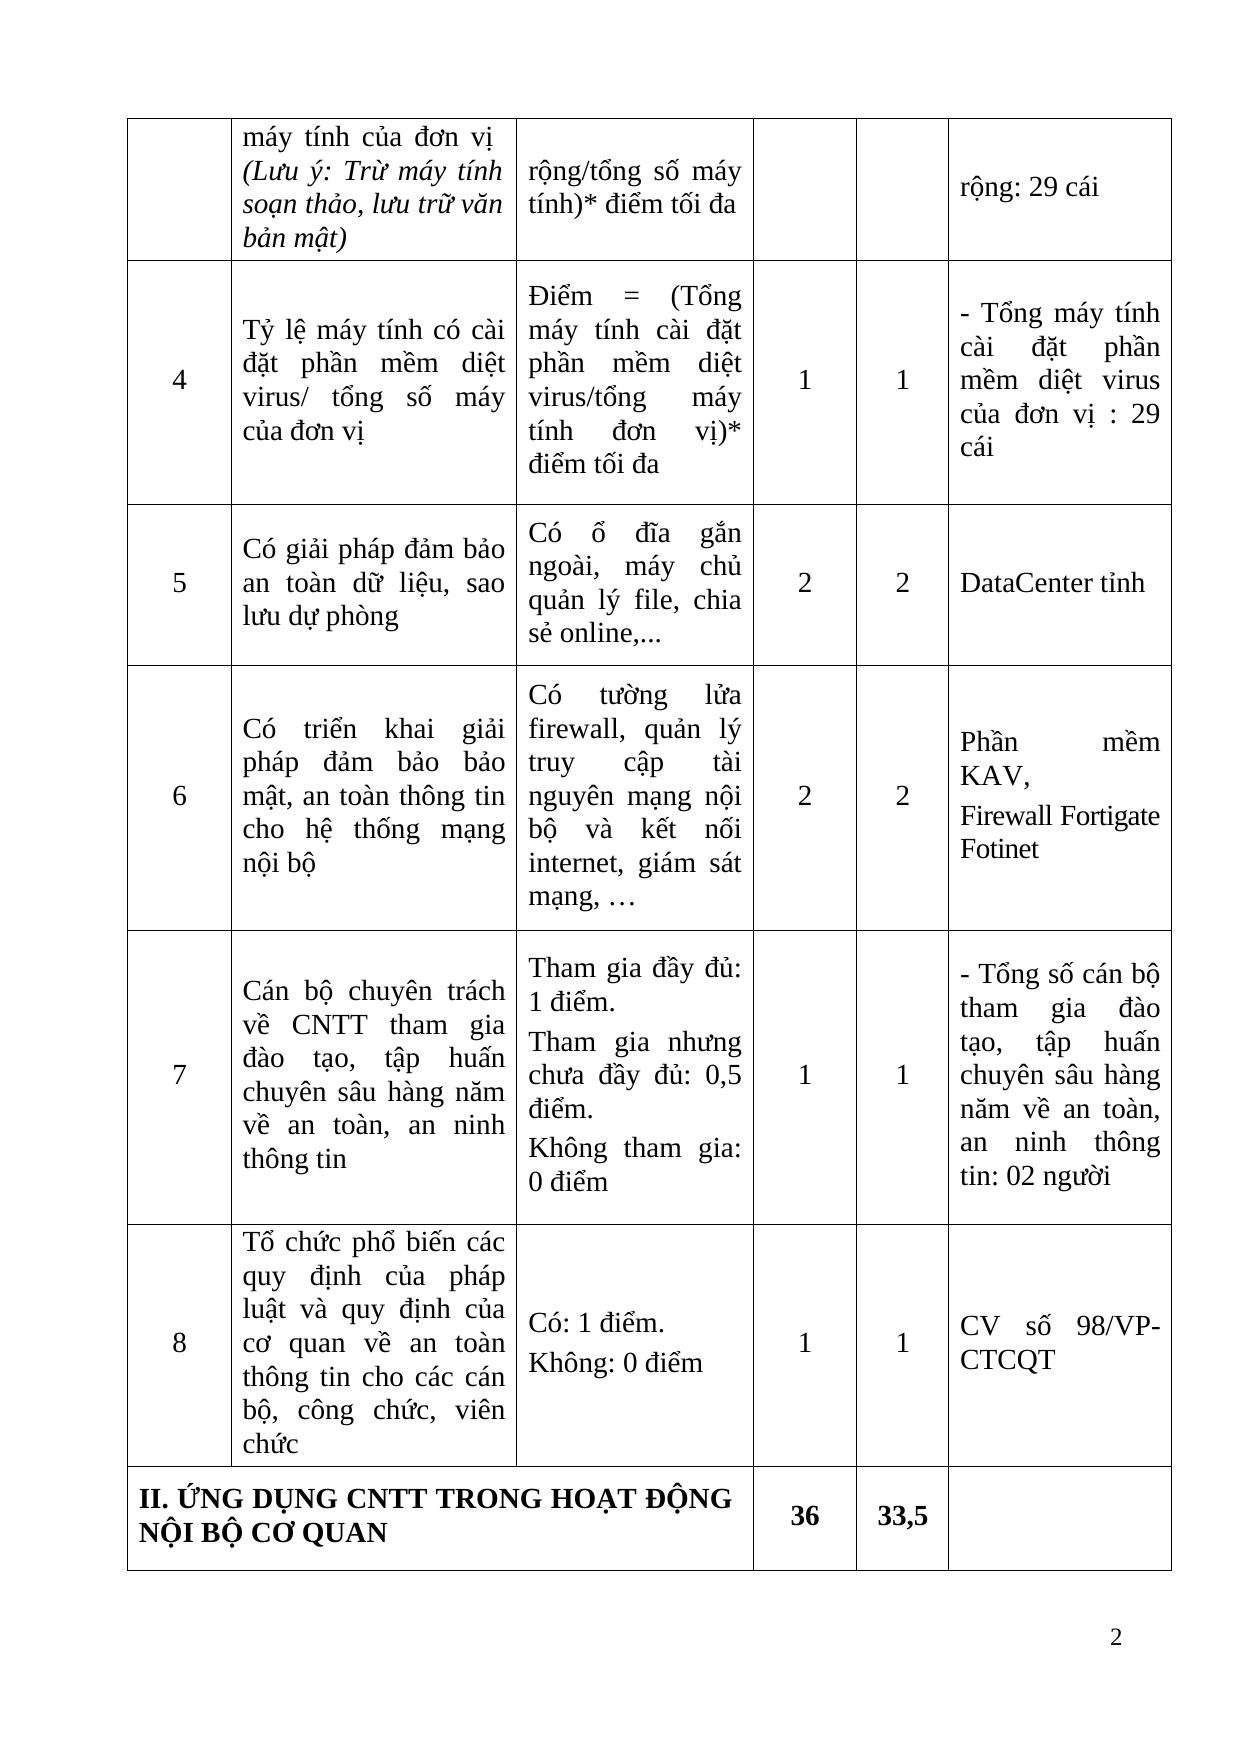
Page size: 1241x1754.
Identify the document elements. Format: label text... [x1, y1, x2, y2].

table_cell Có giải pháp đảm bảo an toàn dữ liệu, sao lưu dự phòng [232, 505, 516, 665]
table_cell Phần mềm KAV, Firewall Fortigate Fotinet [949, 666, 1171, 930]
table_cell 1 [754, 119, 856, 259]
table_cell Có: 1 điểm. Không: 0 điểm [517, 1225, 753, 1466]
table_cell 1 [857, 931, 948, 1223]
table_cell 2 [857, 505, 948, 665]
table_cell 7 [128, 931, 231, 1223]
table_cell 1 [857, 261, 948, 504]
table_cell 1 [857, 1225, 948, 1466]
table_cell Có tường lửa firewall, quản lý truy cập tài nguyên mạng nội bộ và kết nối internet, giám sát mạng, … [517, 666, 753, 930]
table_cell 2 [754, 666, 856, 930]
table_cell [232, 119, 516, 259]
table_cell Có triển khai giải pháp đảm bảo bảo mật, an toàn thông tin cho hệ thống mạng nội bộ [232, 666, 516, 930]
table_cell CV số 98/VP-CTCQT [949, 1225, 1171, 1466]
table_cell 2 [857, 666, 948, 930]
table_cell 3 [128, 119, 231, 259]
table_cell Tham gia đầy đủ: 1 điểm. Tham gia nhưng chưa đầy đủ: 0,5 điểm. Không tham gia: 0 điểm [517, 931, 753, 1223]
table_cell 2 [754, 505, 856, 665]
table_cell 33,5 [857, 1467, 948, 1570]
table_cell 8 [128, 1225, 231, 1466]
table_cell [949, 119, 1171, 259]
table_cell DataCenter tỉnh [949, 505, 1171, 665]
table_cell Tổ chức phổ biến các quy định của pháp luật và quy định của cơ quan về an toàn thông tin cho các cán bộ, công chức, viên chức [232, 1225, 516, 1466]
table_cell 1 [754, 1225, 856, 1466]
table_cell Cán bộ chuyên trách về CNTT tham gia đào tạo, tập huấn chuyên sâu hàng năm về an toàn, an ninh thông tin [232, 931, 516, 1223]
table_cell 6 [128, 666, 231, 930]
table_cell 1 [857, 119, 948, 259]
table_cell Điểm = (Tổng máy tính cài đặt phần mềm diệt virus/tổng máy tính đơn vị)* điểm tối đa [517, 261, 753, 504]
table_cell Tỷ lệ máy tính có cài đặt phần mềm diệt virus/ tổng số máy của đơn vị [232, 261, 516, 504]
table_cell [517, 119, 753, 259]
table_cell 5 [128, 505, 231, 665]
table_cell II. ỨNG DỤNG CNTT TRONG HOẠT ĐỘNG NỘI BỘ CƠ QUAN [128, 1467, 753, 1570]
table_cell [949, 1467, 1171, 1570]
table_cell 1 [754, 931, 856, 1223]
table_cell - Tổng máy tính cài đặt phần mềm diệt virus của đơn vị : 29 cái [949, 261, 1171, 504]
table_cell 4 [128, 261, 231, 504]
table_cell 36 [754, 1467, 856, 1570]
table_cell Có ổ đĩa gắn ngoài, máy chủ quản lý file, chia sẻ online,... [517, 505, 753, 665]
table_cell - Tổng số cán bộ tham gia đào tạo, tập huấn chuyên sâu hàng năm về an toàn, an ninh thông tin: 02 người [949, 931, 1171, 1223]
table_cell 1 [754, 261, 856, 504]
